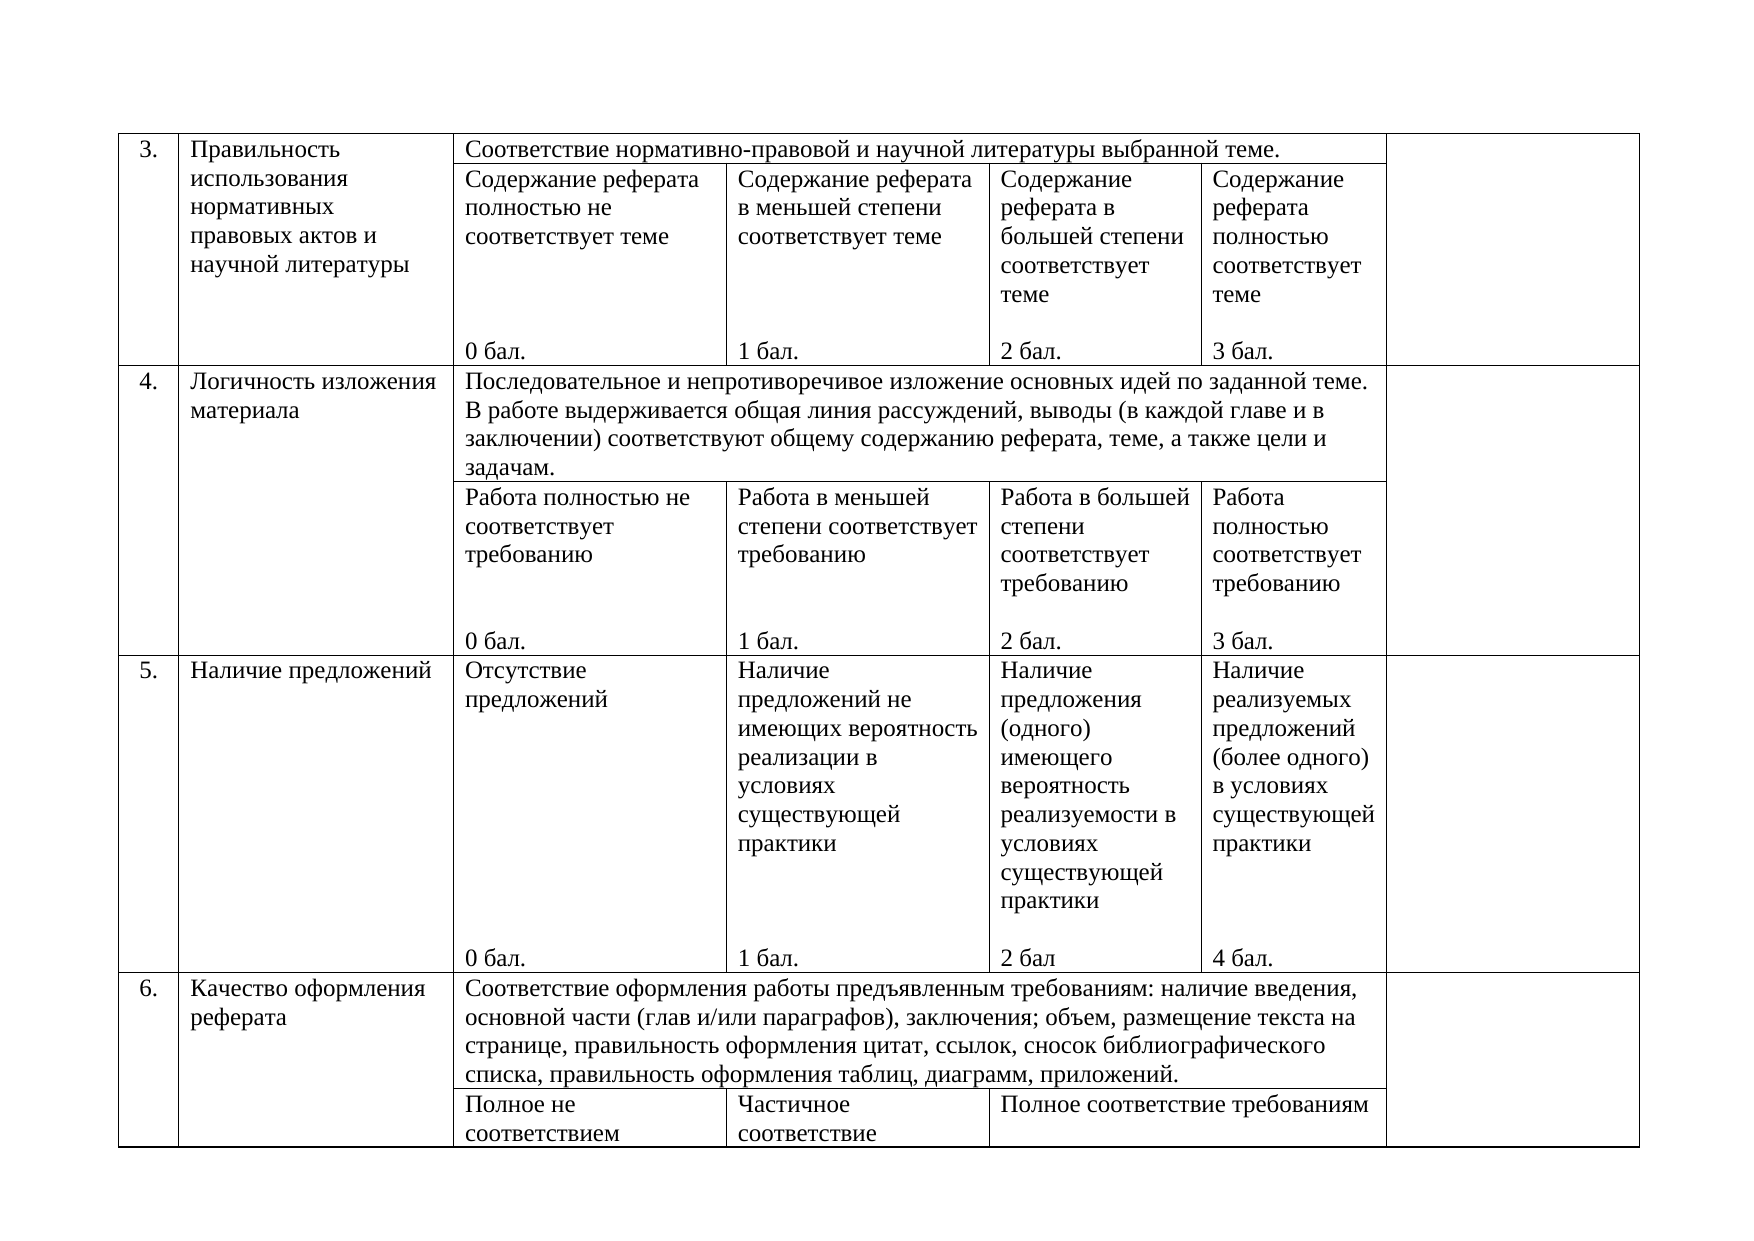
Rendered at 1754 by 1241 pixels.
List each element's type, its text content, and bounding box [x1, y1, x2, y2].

table_cell [1387, 134, 1639, 365]
table_cell Качество оформления реферата [179, 973, 453, 1146]
table_cell 3. [119, 134, 178, 365]
table_cell Наличие предложения (одного) имеющего вероятность реализуемости в условиях существующей практики 2 бал [990, 656, 1201, 972]
table_cell Содержание реферата полностью соответствует теме 3 бал. [1202, 164, 1386, 365]
table_cell Последовательное и непротиворечивое изложение основных идей по заданной теме. В работе выдерживается общая линия рассуждений, выводы (в каждой главе и в заключении) соответствуют общему содержанию реферата, теме, а также цели и задачам. [454, 366, 1386, 481]
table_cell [454, 1089, 726, 1146]
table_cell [990, 1089, 1386, 1146]
table_cell Правильность использования нормативных правовых актов и научной литературы [179, 134, 453, 365]
table_cell Логичность изложения материала [179, 366, 453, 654]
table_cell Наличие предложений [179, 656, 453, 972]
table_cell Содержание реферата в большей степени соответствует теме 2 бал. [990, 164, 1201, 365]
table_cell Отсутствие предложений 0 бал. [454, 656, 726, 972]
table_cell 6. [119, 973, 178, 1146]
table_cell Работа в меньшей степени соответствует требованию 1 бал. [727, 482, 989, 654]
table_cell [1387, 366, 1639, 654]
table_cell Наличие предложений не имеющих вероятность реализации в условиях существующей практики 1 бал. [727, 656, 989, 972]
table_cell Работа полностью соответствует требованию 3 бал. [1202, 482, 1386, 654]
table_cell [1387, 973, 1639, 1146]
table_cell Соответствие нормативно-правовой и научной литературы выбранной теме. [454, 134, 1386, 163]
table_cell [1387, 656, 1639, 972]
table_cell Содержание реферата в меньшей степени соответствует теме 1 бал. [727, 164, 989, 365]
table_cell Соответствие оформления работы предъявленным требованиям: наличие введения, основной части (глав и/или параграфов), заключения; объем, размещение текста на странице, правильность оформления цитат, ссылок, сносок библиографического списка, правильность оформления таблиц, диаграмм, приложений. [454, 973, 1386, 1088]
table_cell 4. [119, 366, 178, 654]
table_cell 5. [119, 656, 178, 972]
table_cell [727, 1089, 989, 1146]
table_cell Наличие реализуемых предложений (более одного) в условиях существующей практики 4 бал. [1202, 656, 1386, 972]
table_cell Работа полностью не соответствует требованию 0 бал. [454, 482, 726, 654]
table_cell Работа в большей степени соответствует требованию 2 бал. [990, 482, 1201, 654]
table_cell Содержание реферата полностью не соответствует теме 0 бал. [454, 164, 726, 365]
